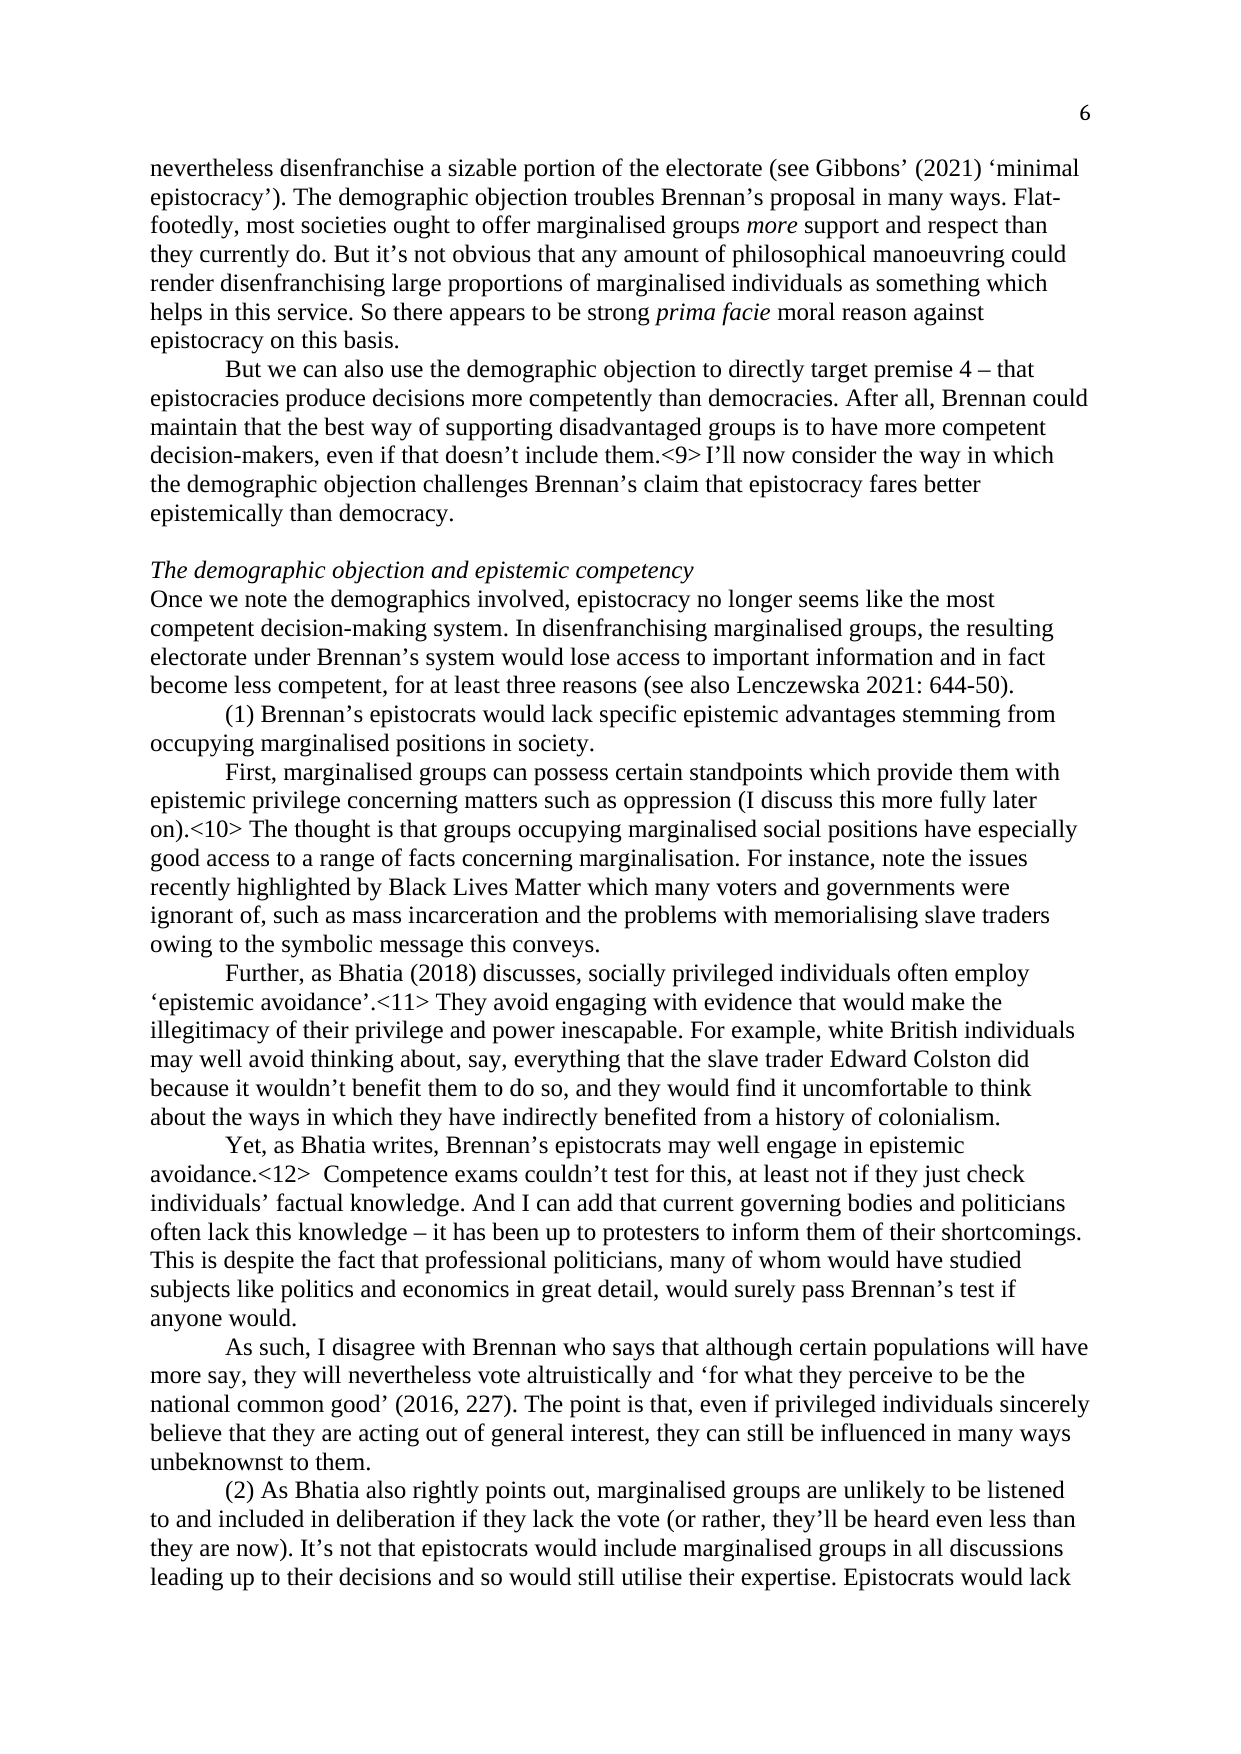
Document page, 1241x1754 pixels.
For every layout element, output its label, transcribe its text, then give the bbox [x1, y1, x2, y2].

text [150, 1475, 1090, 1590]
text As such, I disagree with Brennan who says that although certain populations will have more say, they will nevertheless vote altruistically and ‘for what they perceive to be the national common good’ (2016, 227). The point is that, even if privileged individuals sincerely believe that they are acting out of general interest, they can still be influenced in many ways unbeknownst to them. [150, 1332, 1090, 1475]
text The demographic objection and epistemic competency [150, 555, 1090, 584]
text Once we note the demographics involved, epistocracy no longer seems like the most competent decision-making system. In disenfranchising marginalised groups, the resulting electorate under Brennan’s system would lose access to important information and in fact become less competent, for at least three reasons (see also Lenczewska 2021: 644-50). [150, 584, 1090, 699]
text First, marginalised groups can possess certain standpoints which provide them with epistemic privilege concerning matters such as oppression (I discuss this more fully later on).<10> The thought is that groups occupying marginalised social positions have especially good access to a range of facts concerning marginalisation. For instance, note the issues recently highlighted by Black Lives Matter which many voters and governments were ignorant of, such as mass incarceration and the problems with memorialising slave traders owing to the symbolic message this conveys. [150, 757, 1090, 958]
text Yet, as Bhatia writes, Brennan’s epistocrats may well engage in epistemic avoidance.<12> Competence exams couldn’t test for this, at least not if they just check individuals’ factual knowledge. And I can add that current governing bodies and politicians often lack this knowledge – it has been up to protesters to inform them of their shortcomings. This is despite the fact that professional politicians, many of whom would have studied subjects like politics and economics in great detail, would surely pass Brennan’s test if anyone would. [150, 1130, 1090, 1332]
text Further, as Bhatia (2018) discusses, socially privileged individuals often employ ‘epistemic avoidance’.<11> They avoid engaging with evidence that would make the illegitimacy of their privilege and power inescapable. For example, white British individuals may well avoid thinking about, say, everything that the slave trader Edward Colston did because it wouldn’t benefit them to do so, and they would find it uncomfortable to think about the ways in which they have indirectly benefited from a history of colonialism. [150, 958, 1090, 1130]
text But we can also use the demographic objection to directly target premise 4 – that epistocracies produce decisions more competently than democracies. After all, Brennan could maintain that the best way of supporting disadvantaged groups is to have more competent decision-makers, even if that doesn’t include them.<9> I’ll now consider the way in which the demographic objection challenges Brennan’s claim that epistocracy fares better epistemically than democracy. [150, 354, 1090, 527]
text (1) Brennan’s epistocrats would lack specific epistemic advantages stemming from occupying marginalised positions in society. [150, 699, 1090, 757]
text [150, 153, 1090, 354]
